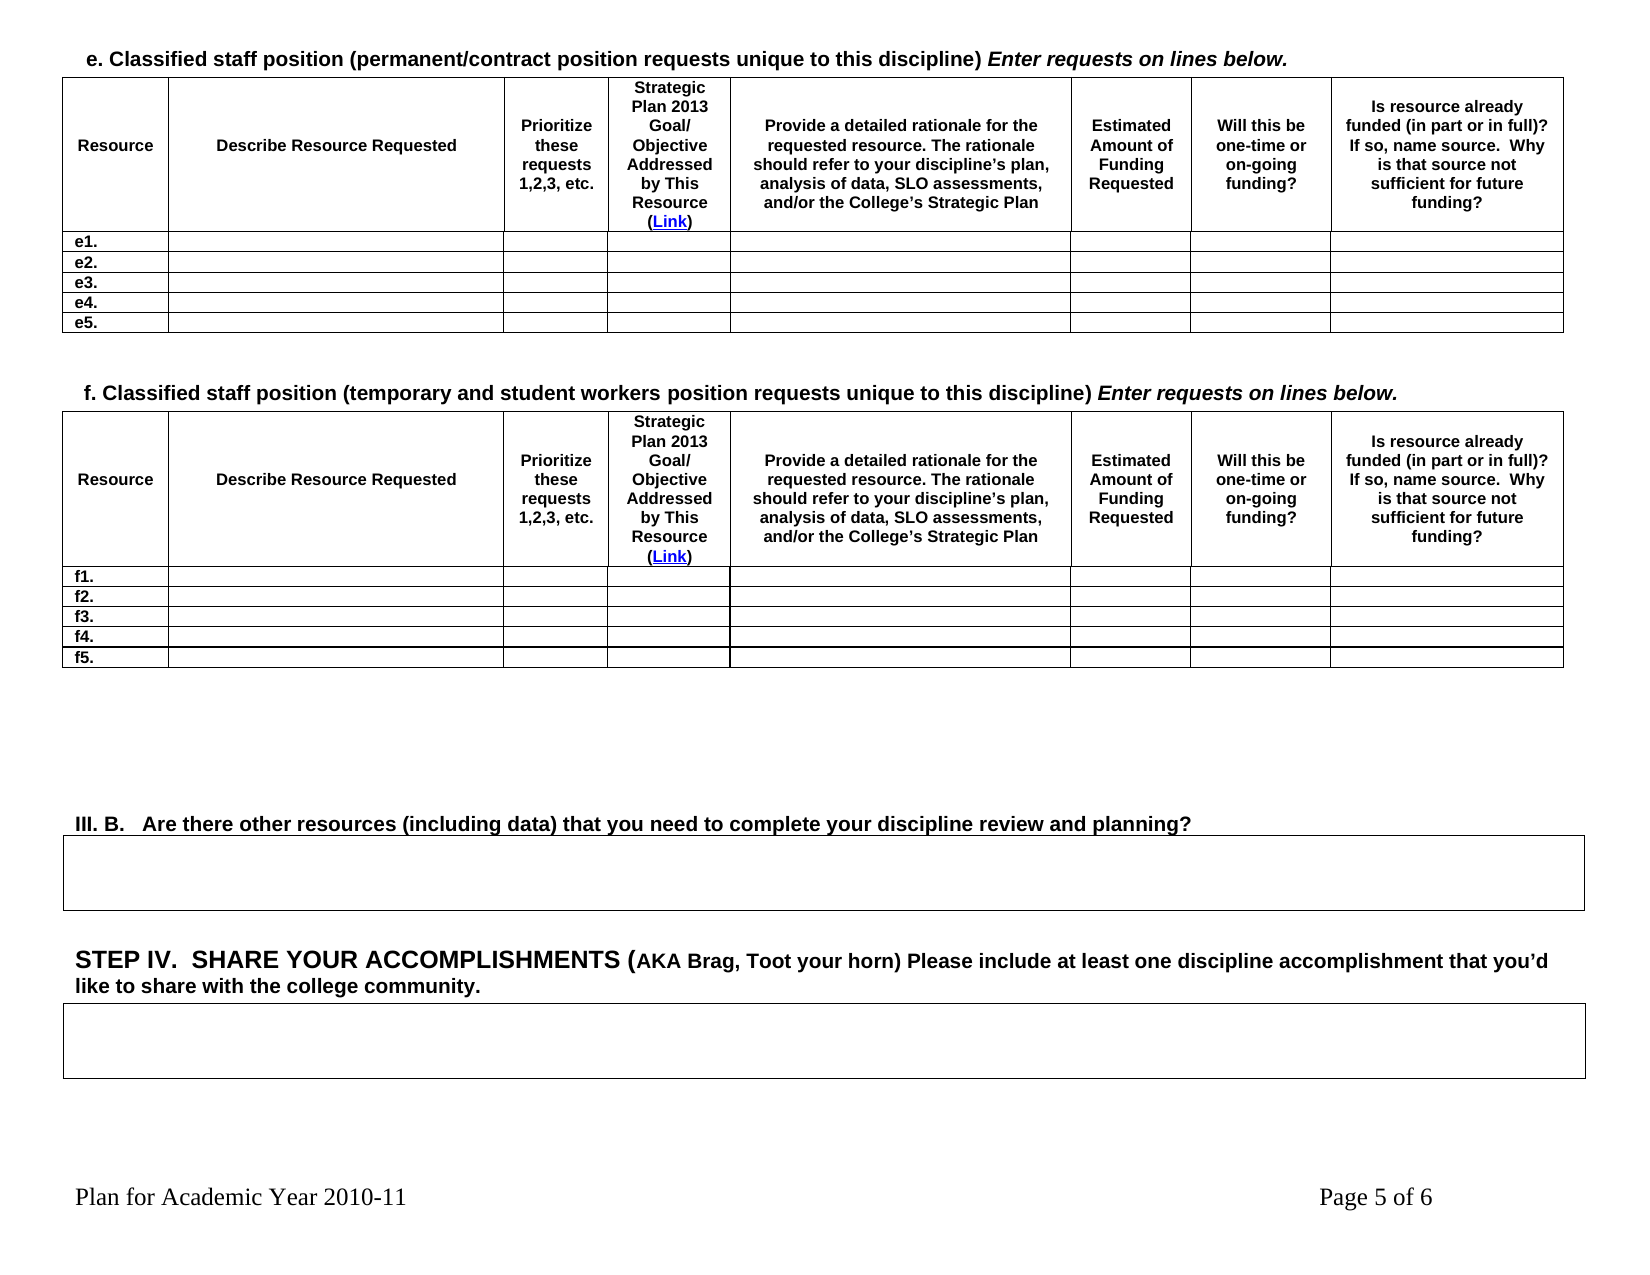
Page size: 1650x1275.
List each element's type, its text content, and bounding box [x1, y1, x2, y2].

table_cell [1191, 293, 1330, 312]
table_cell [504, 313, 607, 332]
table_cell Prioritize these requests 1,2,3, etc. [505, 78, 608, 231]
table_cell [1192, 78, 1331, 231]
table_cell [1071, 293, 1190, 312]
table_cell Will this be one-time or on-going funding? [1192, 412, 1331, 566]
table_cell [169, 587, 503, 606]
table_cell [504, 232, 607, 251]
table_cell [731, 567, 1070, 586]
table_cell [1191, 232, 1330, 251]
table_cell [1331, 587, 1563, 606]
table_cell [1071, 607, 1190, 626]
table_cell [608, 313, 730, 332]
table_cell [1191, 313, 1330, 332]
table_cell [504, 587, 607, 606]
table_cell [1191, 567, 1330, 586]
table_cell f5. [63, 648, 168, 667]
table_cell [1191, 587, 1330, 606]
table_cell [608, 567, 729, 586]
table_cell [169, 627, 503, 646]
table_cell Is resource already funded (in part or in full)? If so, name source. Why is that source not sufficient for future funding? [1332, 412, 1563, 566]
table_cell Resource [63, 78, 168, 231]
table_header III. B. Are there other resources (including data) that you need to complete your discipline review and planning? [64, 811, 1584, 835]
table_cell [169, 293, 503, 312]
table_cell [169, 232, 503, 251]
table_cell [64, 836, 1584, 910]
table_cell [169, 252, 503, 272]
table_cell [1191, 607, 1330, 626]
table_cell [1191, 627, 1330, 646]
table_cell [1191, 252, 1330, 272]
table_header STEP IV. SHARE YOUR ACCOMPLISHMENTS (AKA Brag, Toot your horn) Please include at least one discipline accomplishment that you’d like to share with the college community. [63, 935, 1586, 1003]
table_cell [608, 252, 730, 272]
table_cell [608, 587, 729, 606]
table_cell [504, 648, 607, 667]
table_cell [1331, 567, 1563, 586]
table_cell e5. [63, 313, 168, 332]
table_header f. Classified staff position (temporary and student workers position requests unique to this discipline) Enter requests on lines below. [62, 381, 1563, 411]
table_cell [608, 293, 730, 312]
table_cell e2. [63, 252, 168, 272]
table_cell [608, 627, 729, 646]
table_cell [1331, 232, 1563, 251]
table_cell [731, 607, 1070, 626]
table_cell f1. [63, 567, 168, 586]
table_cell [169, 273, 503, 292]
table_cell Strategic Plan 2013 Goal/ Objective Addressed by This Resource (Link) [609, 412, 730, 566]
table_cell f2. [63, 587, 168, 606]
table_cell [731, 627, 1070, 646]
table_cell [1071, 648, 1190, 667]
table_cell [169, 607, 503, 626]
table_cell [169, 313, 503, 332]
table_cell [1331, 627, 1563, 646]
table_cell [1331, 648, 1563, 667]
table_cell [731, 273, 1070, 292]
table_cell [1071, 252, 1190, 272]
table_cell [608, 273, 730, 292]
table_cell [1331, 273, 1563, 292]
table_cell [731, 313, 1070, 332]
table_cell [1071, 273, 1190, 292]
table_cell [1071, 567, 1190, 586]
table_cell Estimated Amount of Funding Requested [1072, 412, 1191, 566]
table_cell [504, 607, 607, 626]
table_cell [731, 293, 1070, 312]
table_cell e1. [63, 232, 168, 251]
table_cell [169, 567, 503, 586]
table_cell [731, 648, 1070, 667]
table_cell [504, 567, 607, 586]
table_cell Describe Resource Requested [169, 78, 504, 231]
table_header e. Classified staff position (permanent/contract position requests unique to this discipline) Enter requests on lines below. [62, 47, 1563, 77]
table_cell [731, 587, 1070, 606]
table_cell [1191, 648, 1330, 667]
table_cell [504, 293, 607, 312]
table_cell [608, 607, 729, 626]
table_cell [504, 252, 607, 272]
table_cell [1331, 607, 1563, 626]
table_cell [64, 1004, 1585, 1078]
table_cell [1071, 232, 1190, 251]
table_cell [608, 648, 729, 667]
table_cell f4. [63, 627, 168, 646]
table_cell [504, 273, 607, 292]
table_cell [1331, 252, 1563, 272]
table_cell Describe Resource Requested [169, 412, 503, 566]
table_cell [1191, 273, 1330, 292]
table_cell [731, 78, 1071, 231]
table_cell [1331, 293, 1563, 312]
table_cell Prioritize these requests 1,2,3, etc. [504, 412, 608, 566]
table_cell e4. [63, 293, 168, 312]
table_cell [1331, 313, 1563, 332]
table_cell [1071, 587, 1190, 606]
table_cell [731, 252, 1070, 272]
table_cell [1071, 627, 1190, 646]
table_cell Estimated Amount of Funding Requested [1072, 78, 1191, 231]
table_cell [1332, 78, 1563, 231]
table_cell e3. [63, 273, 168, 292]
table_cell Resource [63, 412, 168, 566]
table_cell [1071, 313, 1190, 332]
table_cell f3. [63, 607, 168, 626]
table_cell [731, 232, 1070, 251]
table_cell [608, 232, 730, 251]
table_cell [504, 627, 607, 646]
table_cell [609, 78, 730, 231]
table_cell [169, 648, 503, 667]
